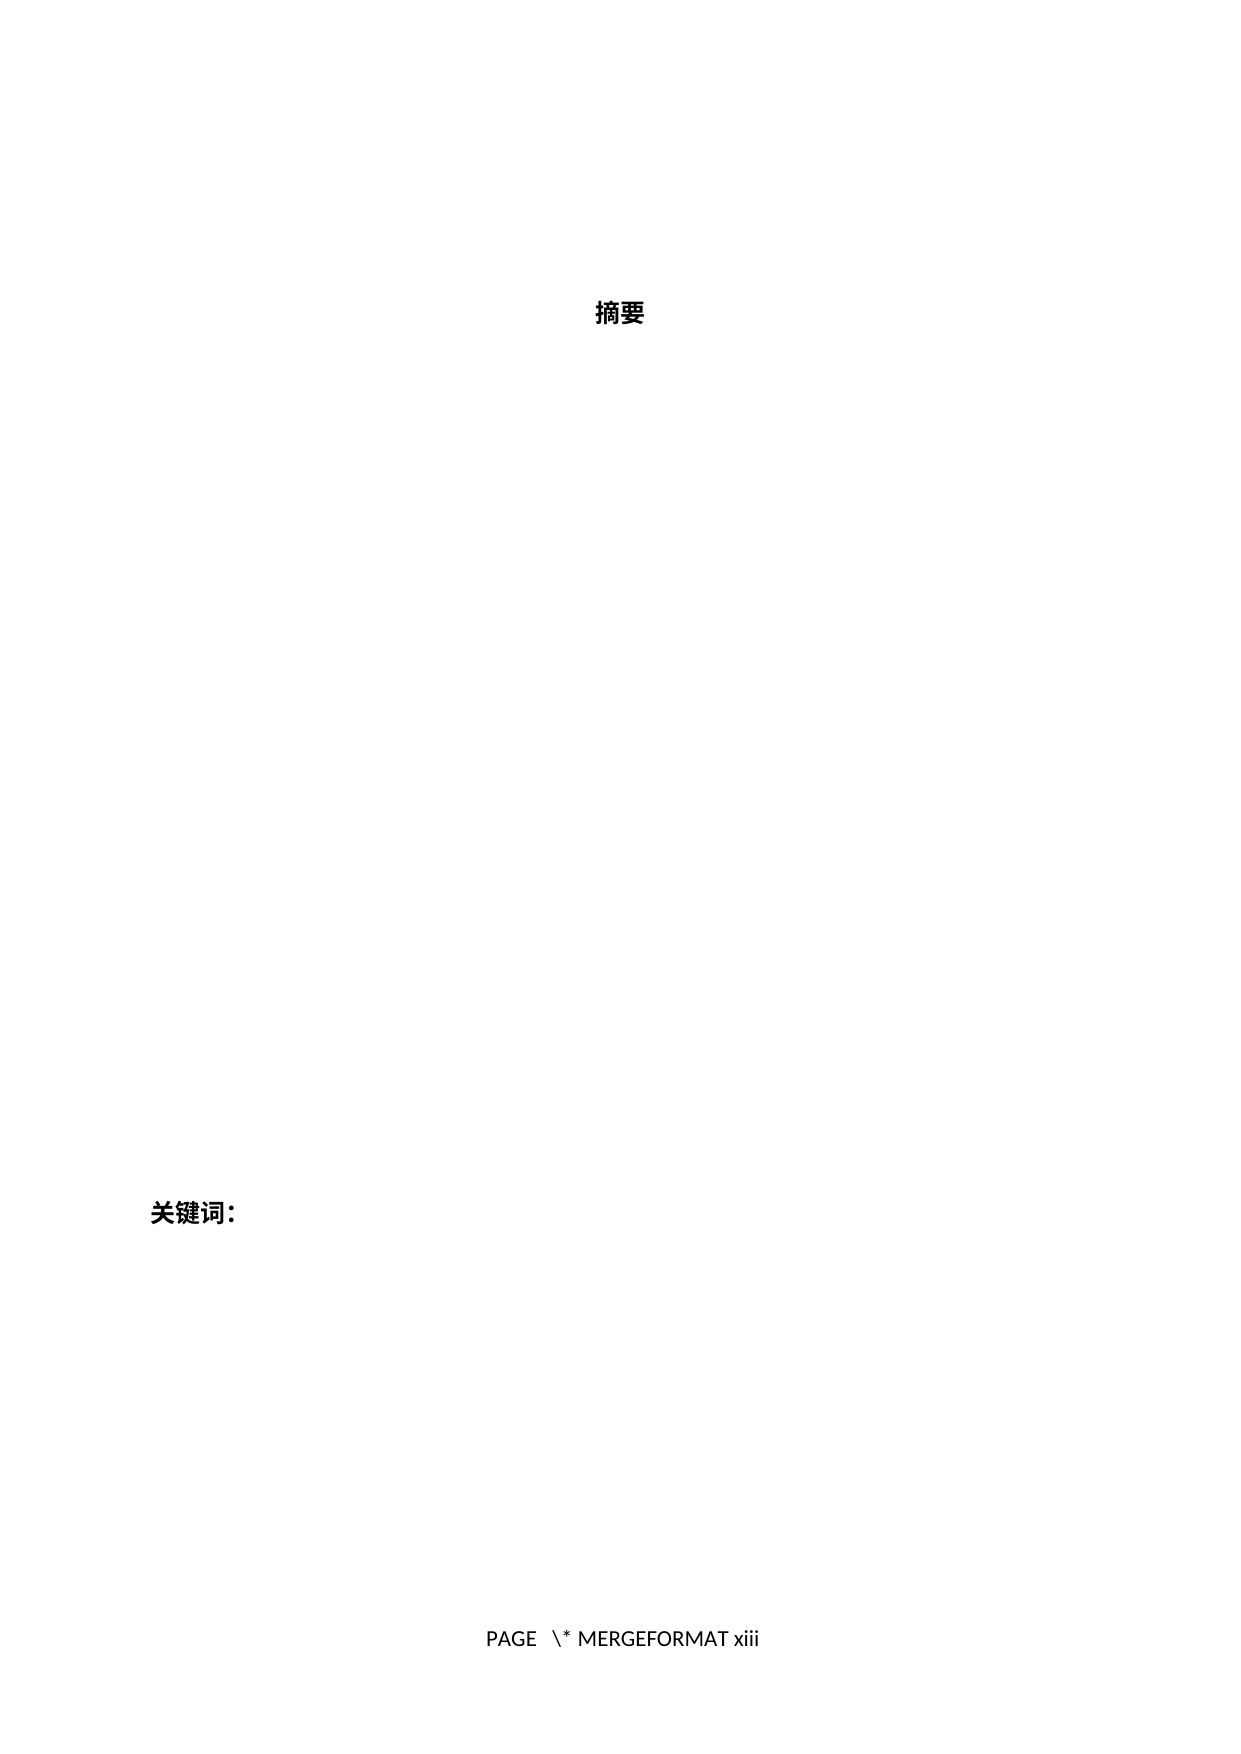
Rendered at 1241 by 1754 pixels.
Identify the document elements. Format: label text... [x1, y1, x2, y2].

subtitle 摘要 [150, 293, 1090, 329]
text 关键词： [150, 1194, 1090, 1230]
